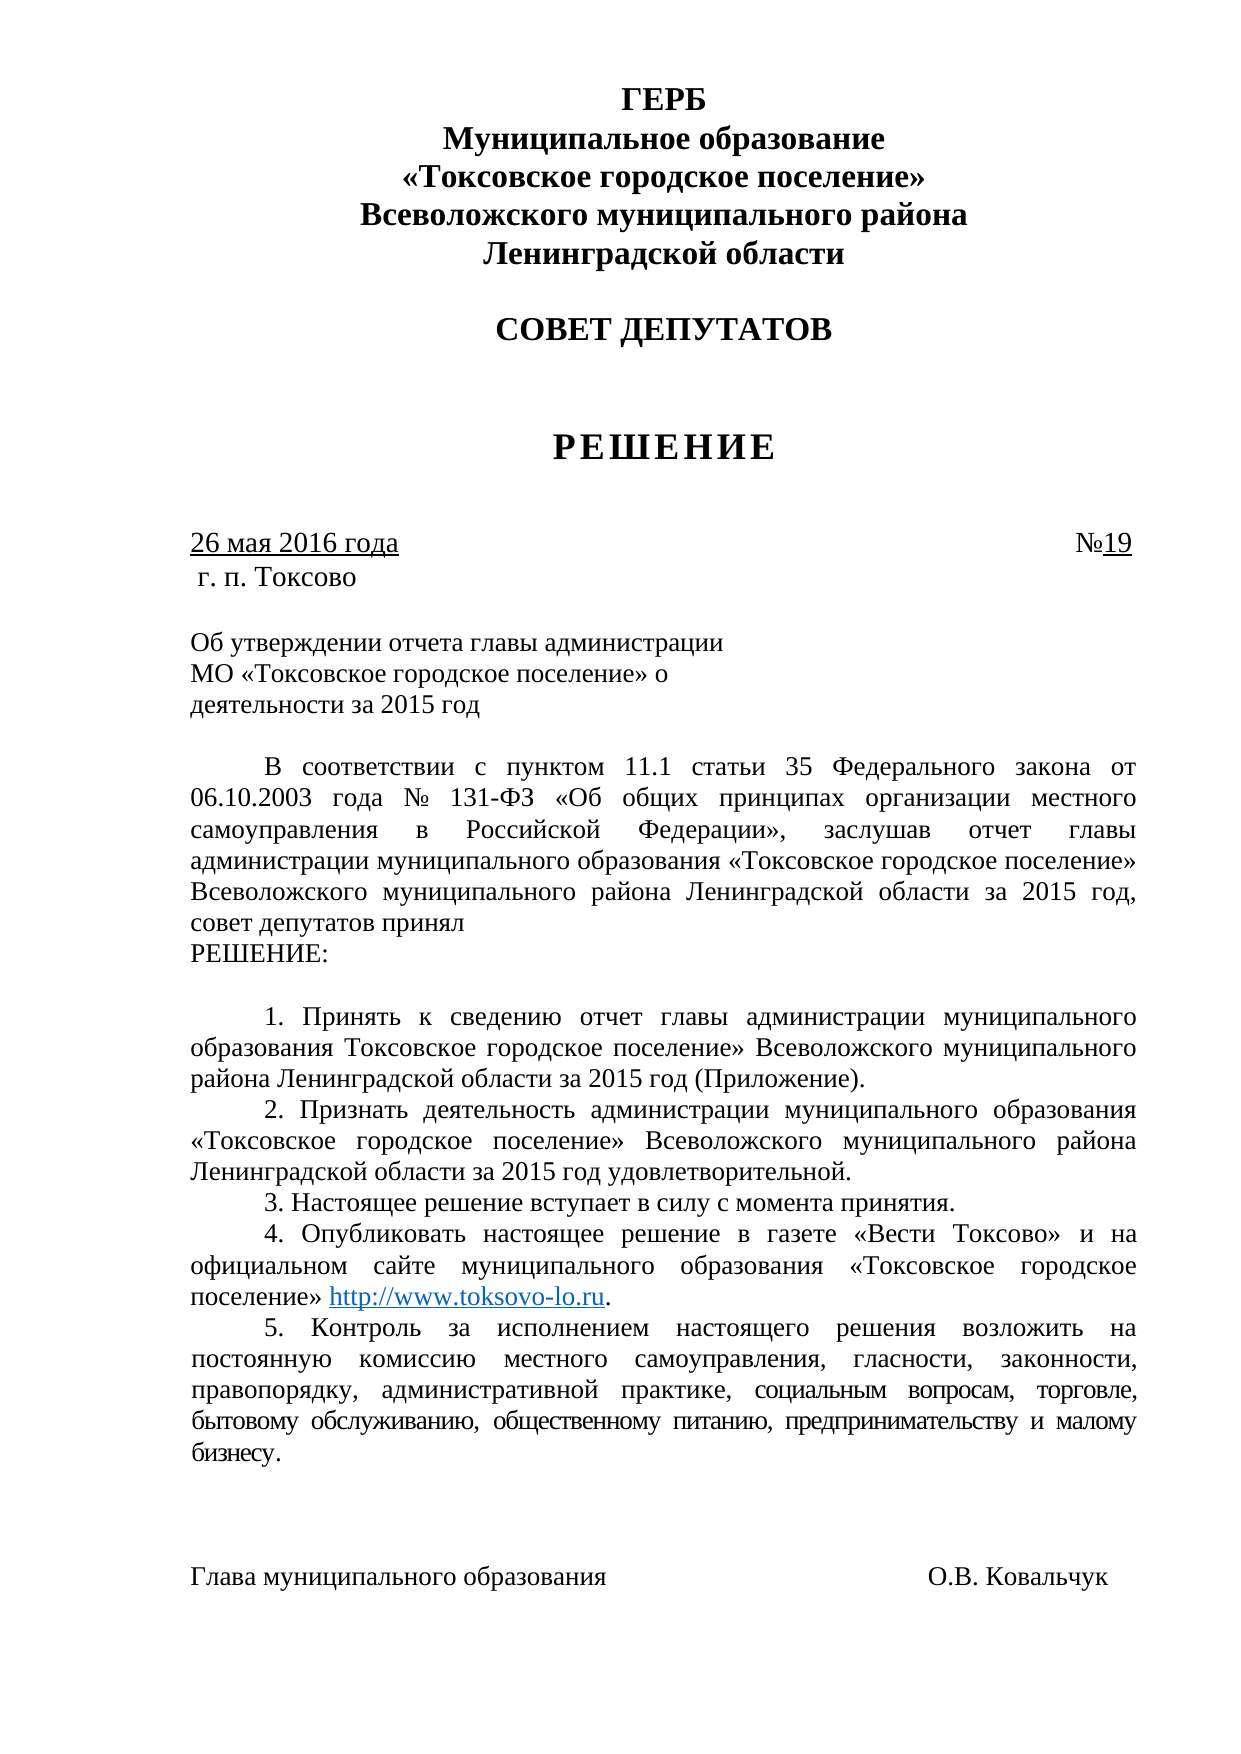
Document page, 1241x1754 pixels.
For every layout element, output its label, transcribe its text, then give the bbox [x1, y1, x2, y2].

text 1. Принять к сведению отчет главы администрации муниципального образования Токсовское городское поселение» Всеволожского муниципального района Ленинградской области за 2015 год (Приложение). [190, 999, 1138, 1093]
text 2. Признать деятельность администрации муниципального образования «Токсовское городское поселение» Всеволожского муниципального района Ленинградской области за 2015 год удовлетворительной. [190, 1093, 1138, 1186]
text Ленинградской области [190, 233, 1138, 271]
text «Токсовское городское поселение» [190, 156, 1138, 194]
text Всеволожского муниципального района [190, 194, 1138, 233]
text 3. Настоящее решение вступает в силу с момента принятия. [190, 1186, 1138, 1218]
text МО «Токсовское городское поселение» о [190, 657, 1138, 688]
text Муниципальное образование [190, 118, 1138, 156]
text РЕШЕНИЕ [411, 424, 1138, 468]
text г. п. Токсово [190, 559, 1138, 592]
text РЕШЕНИЕ: [190, 937, 1138, 968]
text В соответствии с пунктом 11.1 статьи 35 Федерального закона от 06.10.2003 года № 131-ФЗ «Об общих принципах организации местного самоуправления в Российской Федерации», заслушав отчет главы администрации муниципального образования «Токсовское городское поселение» Всеволожского муниципального района Ленинградской области за 2015 год, совет депутатов принял [190, 750, 1138, 937]
text 4. Опубликовать настоящее решение в газете «Вести Токсово» и на официальном сайте муниципального образования «Токсовское городское поселение» http://www.toksovo-lo.ru. [190, 1218, 1138, 1311]
text 26 мая 2016 года №19 [190, 525, 1138, 559]
text Глава муниципального образования О.В. Ковальчук [190, 1560, 1138, 1591]
text деятельности за 2015 год [190, 688, 1138, 719]
text Об утверждении отчета главы администрации [190, 626, 1138, 657]
text ГЕРБ [190, 77, 1138, 118]
text 5. Контроль за исполнением настоящего решения возложить на постоянную комиссию местного самоуправления, гласности, законности, правопорядку, административной практике, социальным вопросам, торговле, бытовому обслуживанию, общественному питанию, предпринимательству и малому бизнесу. [191, 1311, 1138, 1467]
text СОВЕТ ДЕПУТАТОВ [190, 309, 1138, 348]
